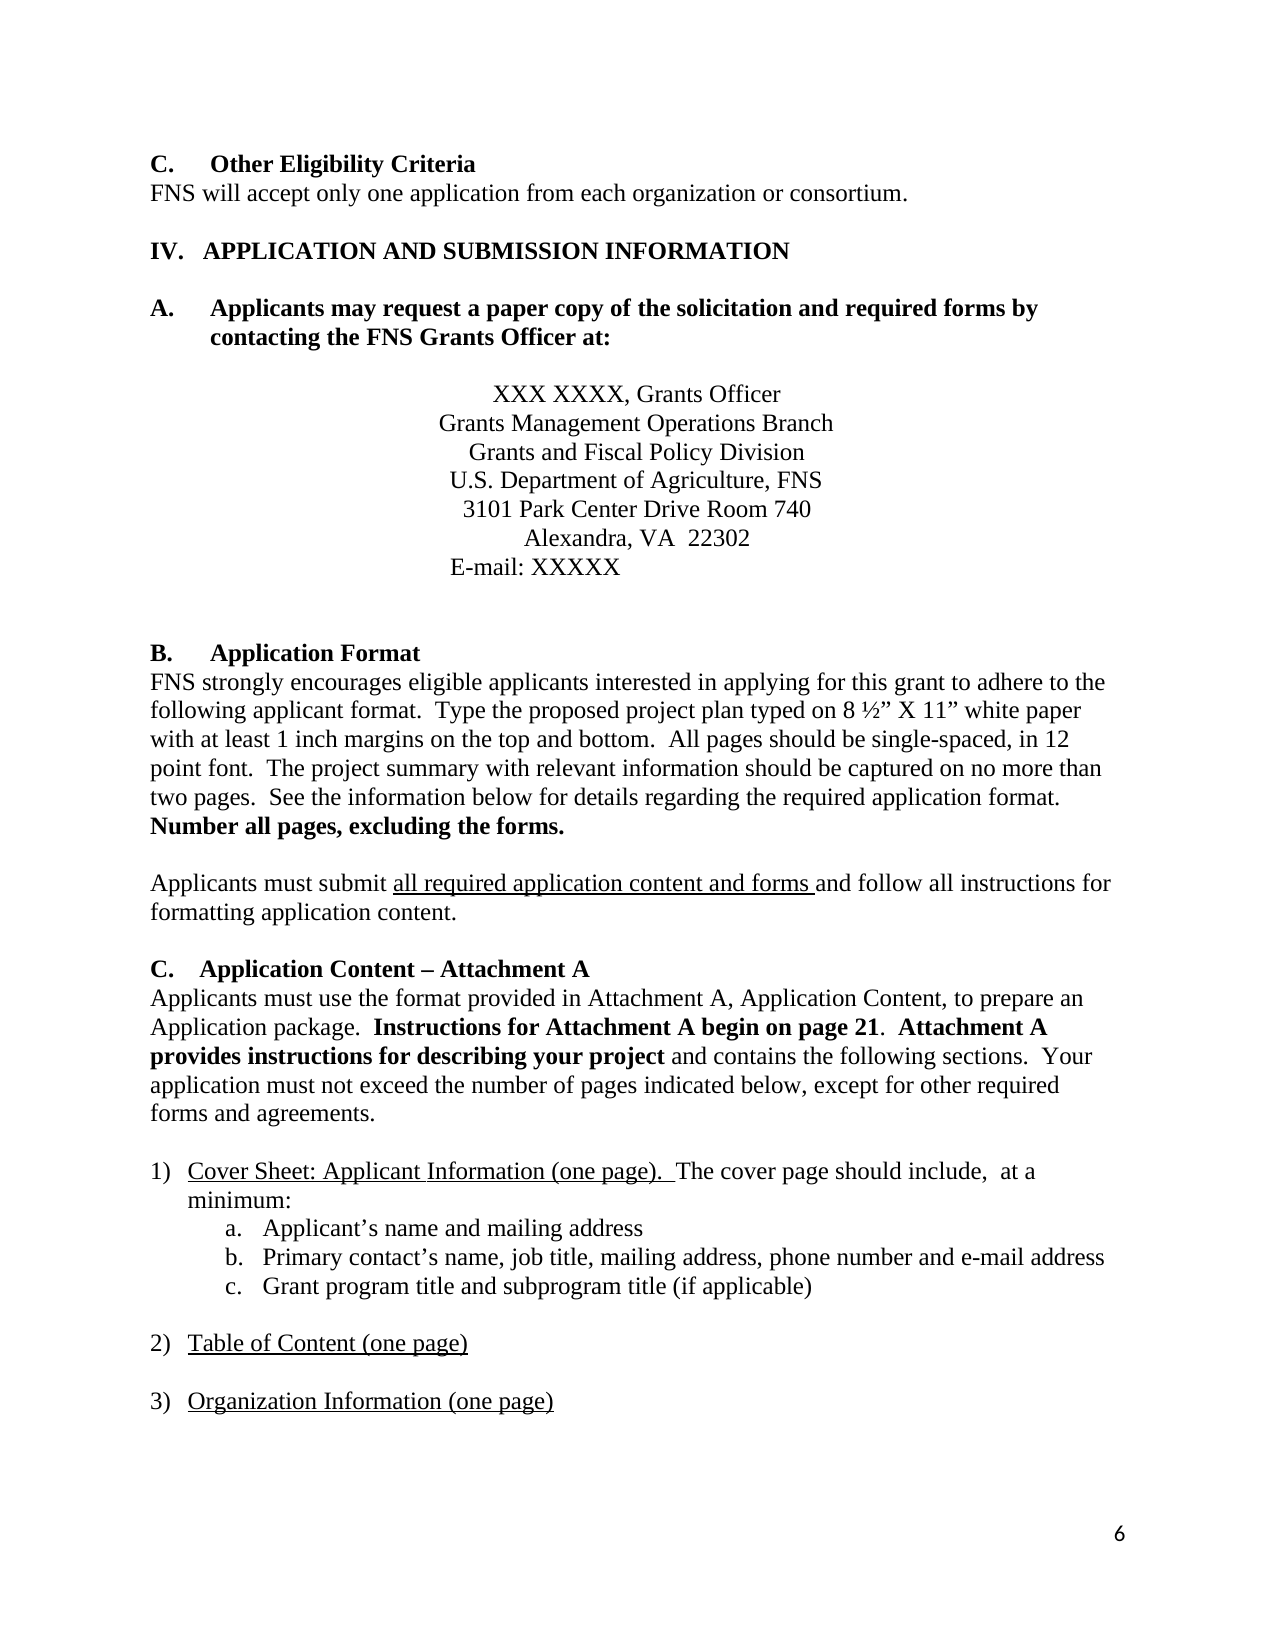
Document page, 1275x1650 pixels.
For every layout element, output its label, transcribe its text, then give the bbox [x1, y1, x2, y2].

subtitle Number all pages, excluding the forms. [150, 811, 1137, 840]
list Table of Content (one page) [150, 1328, 1137, 1357]
list Primary contact’s name, job title, mailing address, phone number and e-mail address [225, 1242, 1137, 1271]
list Organization Information (one page) [150, 1386, 1137, 1415]
text FNS strongly encourages eligible applicants interested in applying for this grant to adhere to the following applicant format. Type the proposed project plan typed on 8 ½” X 11” white paper with at least 1 inch margins on the top and bottom. All pages should be single-spaced, in 12 point font. The project summary with relevant information should be captured on no more than two pages. See the information below for details regarding the required application format. [150, 667, 1113, 811]
text U.S. Department of Agriculture, FNS 3101 Park Center Drive Room 740 [449, 466, 870, 523]
subtitle APPLICATION AND SUBMISSION INFORMATION [150, 236, 1137, 265]
text Alexandra, VA 22302 E-mail: XXXXX [450, 523, 751, 581]
list Applicant’s name and mailing address [225, 1213, 1137, 1242]
list Cover Sheet: Applicant Information (one page). The cover page should include, at a minimum: [150, 1156, 1040, 1213]
subtitle Application Content – Attachment A [150, 955, 1137, 983]
text FNS will accept only one application from each organization or consortium. [150, 178, 1137, 207]
text Applicants must use the format provided in Attachment A, Application Content, to prepare an Application package. Instructions for Attachment A begin on page 21. Attachment A provides instructions for describing your project and contains the following sections. Your application must not exceed the number of pages indicated below, except for other required forms and agreements. [150, 983, 1099, 1127]
text Grants and Fiscal Policy Division [469, 437, 1137, 466]
subtitle Other Eligibility Criteria [150, 149, 1137, 178]
list Applicants may request a paper copy of the solicitation and required forms by contacting the FNS Grants Officer at: [150, 293, 1040, 351]
subtitle Application Format [150, 638, 1137, 667]
text Applicants must submit all required application content and forms and follow all instructions for formatting application content. [150, 868, 1113, 926]
text XXX XXXX, Grants Officer Grants Management Operations Branch [438, 379, 841, 437]
list Grant program title and subprogram title (if applicable) [225, 1271, 1137, 1300]
